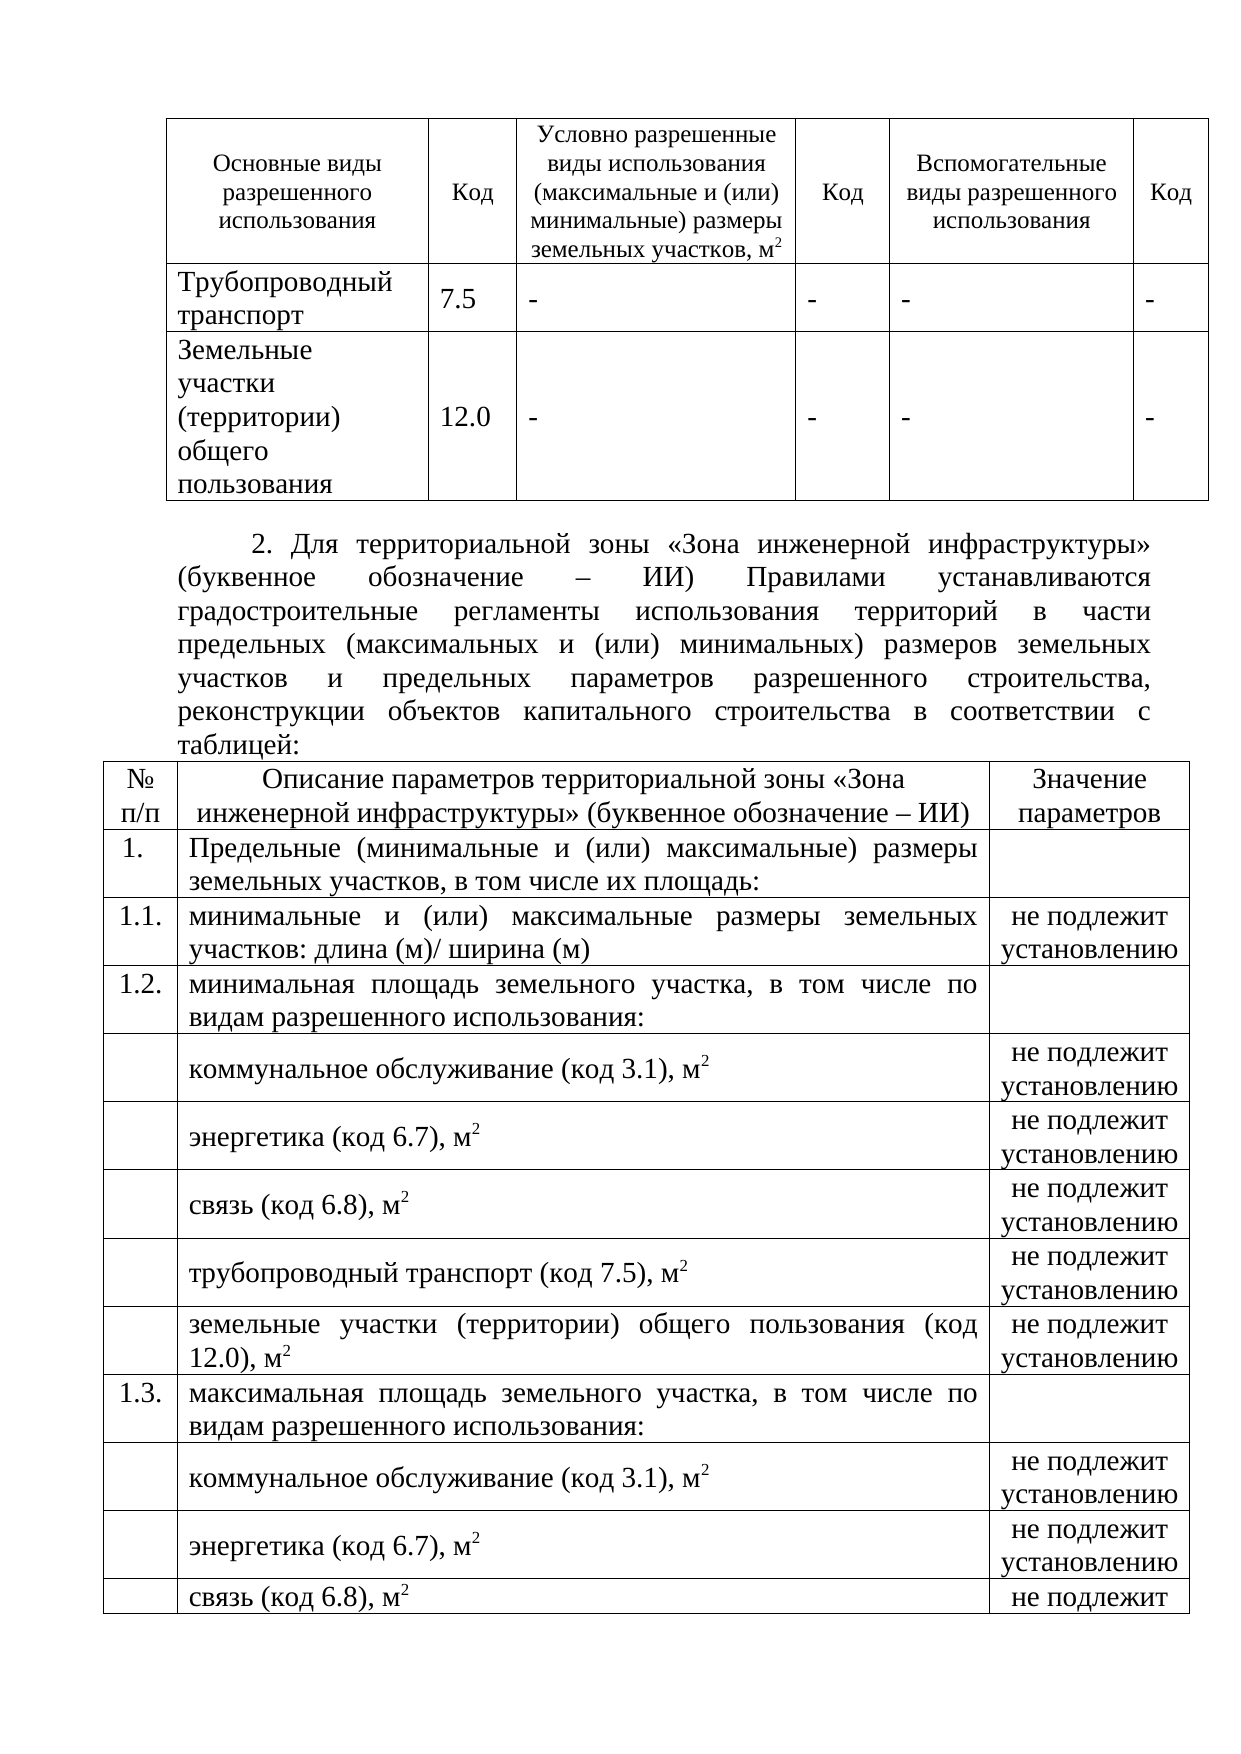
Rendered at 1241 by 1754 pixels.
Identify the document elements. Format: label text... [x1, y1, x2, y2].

table_cell не подлежит установлению [990, 1102, 1189, 1169]
table_cell минимальные и (или) максимальные размеры земельных участков: длина (м)/ ширина (м) [178, 898, 989, 965]
table_cell - [796, 332, 889, 500]
table_cell не подлежит установлению [990, 1307, 1189, 1374]
table_cell не подлежит установлению [990, 898, 1189, 965]
table_cell не подлежит установлению [990, 1239, 1189, 1306]
table_header № п/п [104, 762, 177, 829]
table_cell связь (код 6.8), м2 [178, 1579, 989, 1613]
table_cell - [1134, 264, 1208, 331]
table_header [167, 119, 428, 263]
table_cell максимальная площадь земельного участка, в том числе по видам разрешенного использования: [178, 1375, 989, 1442]
table_cell - [517, 332, 795, 500]
table_cell [104, 1170, 177, 1237]
table_cell связь (код 6.8), м2 [178, 1170, 989, 1237]
table_cell - [1134, 332, 1208, 500]
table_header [890, 119, 1133, 263]
table_cell [104, 1375, 177, 1442]
table_cell минимальная площадь земельного участка, в том числе по видам разрешенного использования: [178, 966, 989, 1033]
table_cell Трубопроводный транспорт [167, 264, 428, 331]
table_cell - [890, 264, 1133, 331]
table_cell - [890, 332, 1133, 500]
table_header Код [796, 119, 889, 263]
table_cell Земельные участки (территории) общего пользования [167, 332, 428, 500]
table_cell Предельные (минимальные и (или) максимальные) размеры земельных участков, в том числе их площадь: [178, 830, 989, 897]
table_cell трубопроводный транспорт (код 7.5), м2 [178, 1239, 989, 1306]
table_cell [104, 1239, 177, 1306]
table_cell не подлежит установлению [990, 1579, 1189, 1613]
table_cell [104, 1579, 177, 1613]
table_cell [104, 1443, 177, 1510]
table_cell земельные участки (территории) общего пользования (код 12.0), м2 [178, 1307, 989, 1374]
table_header Значение параметров [990, 762, 1189, 829]
table_cell [104, 898, 177, 965]
table_cell [990, 830, 1189, 897]
table_cell [990, 966, 1189, 1033]
table_cell [104, 830, 177, 897]
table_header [517, 119, 795, 263]
table_cell 12.0 [429, 332, 516, 500]
table_cell - [796, 264, 889, 331]
table_header Описание параметров территориальной зоны «Зона инженерной инфраструктуры» (буквенное обозначение – ИИ) [178, 762, 989, 829]
table_header Код [1134, 119, 1208, 263]
table_cell энергетика (код 6.7), м2 [178, 1511, 989, 1578]
table_cell не подлежит установлению [990, 1511, 1189, 1578]
table_cell энергетика (код 6.7), м2 [178, 1102, 989, 1169]
table_cell [104, 1511, 177, 1578]
table_header Код [429, 119, 516, 263]
table_cell [990, 1375, 1189, 1442]
table_cell не подлежит установлению [990, 1443, 1189, 1510]
table_cell не подлежит установлению [990, 1034, 1189, 1101]
table_cell коммунальное обслуживание (код 3.1), м2 [178, 1034, 989, 1101]
table_cell [104, 1034, 177, 1101]
table_cell коммунальное обслуживание (код 3.1), м2 [178, 1443, 989, 1510]
table_cell - [517, 264, 795, 331]
table_cell [104, 1307, 177, 1374]
table_cell не подлежит установлению [990, 1170, 1189, 1237]
text 2. Для территориальной зоны «Зона инженерной инфраструктуры» (буквенное обозначение – ИИ) Правилами устанавливаются градостроительные регламенты использования территорий в части предельных (максимальных и (или) минимальных) размеров земельных участков и предельных параметров разрешенного строительства, реконструкции объектов капитального строительства в соответствии с таблицей: [177, 526, 1152, 761]
table_cell [104, 1102, 177, 1169]
table_cell [104, 966, 177, 1033]
table_cell 7.5 [429, 264, 516, 331]
